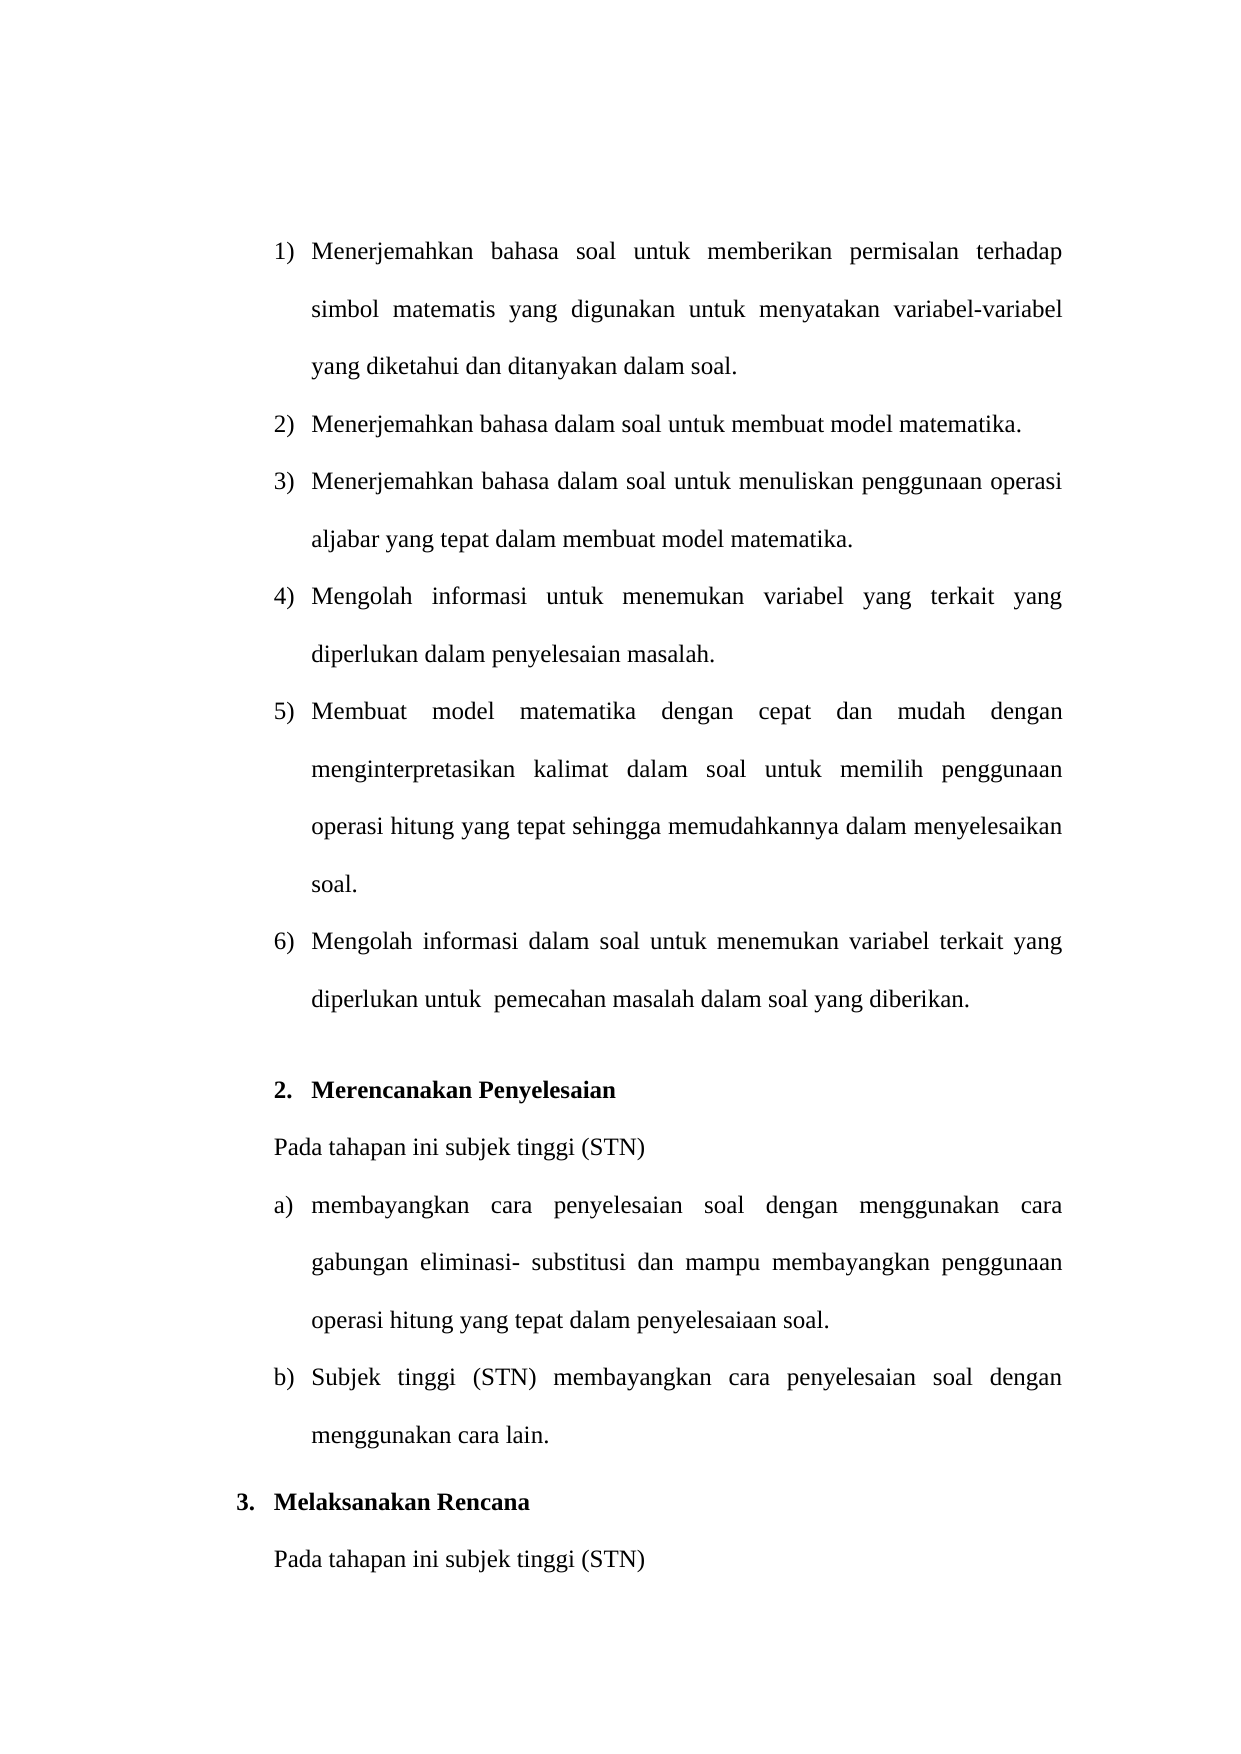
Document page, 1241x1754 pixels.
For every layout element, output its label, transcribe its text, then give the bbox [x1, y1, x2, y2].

list Mengolah informasi dalam soal untuk menemukan variabel terkait yang diperlukan untuk pemecahan masalah dalam soal yang diberikan. [274, 926, 1063, 1012]
list membayangkan cara penyelesaian soal dengan menggunakan cara gabungan eliminasi- substitusi dan mampu membayangkan penggunaan operasi hitung yang tepat dalam penyelesaiaan soal. [274, 1190, 1063, 1333]
list Menerjemahkan bahasa dalam soal untuk menuliskan penggunaan operasi aljabar yang tepat dalam membuat model matematika. [274, 466, 1063, 552]
list Melaksanakan Rencana [236, 1487, 1063, 1516]
list Mengolah informasi untuk menemukan variabel yang terkait yang diperlukan dalam penyelesaian masalah. [274, 581, 1063, 667]
list Menerjemahkan bahasa soal untuk memberikan permisalan terhadap simbol matematis yang digunakan untuk menyatakan variabel-variabel yang diketahui dan ditanyakan dalam soal. [274, 236, 1063, 380]
list Merencanakan Penyelesaian [274, 1075, 1063, 1103]
list Membuat model matematika dengan cepat dan mudah dengan menginterpretasikan kalimat dalam soal untuk memilih penggunaan operasi hitung yang tepat sehingga memudahkannya dalam menyelesaikan soal. [274, 696, 1063, 897]
list Pada tahapan ini subjek tinggi (STN) [274, 1544, 1063, 1573]
list Menerjemahkan bahasa dalam soal untuk membuat model matematika. [274, 409, 1063, 437]
list Pada tahapan ini subjek tinggi (STN) [274, 1132, 1063, 1161]
list Subjek tinggi (STN) membayangkan cara penyelesaian soal dengan menggunakan cara lain. [274, 1362, 1063, 1448]
